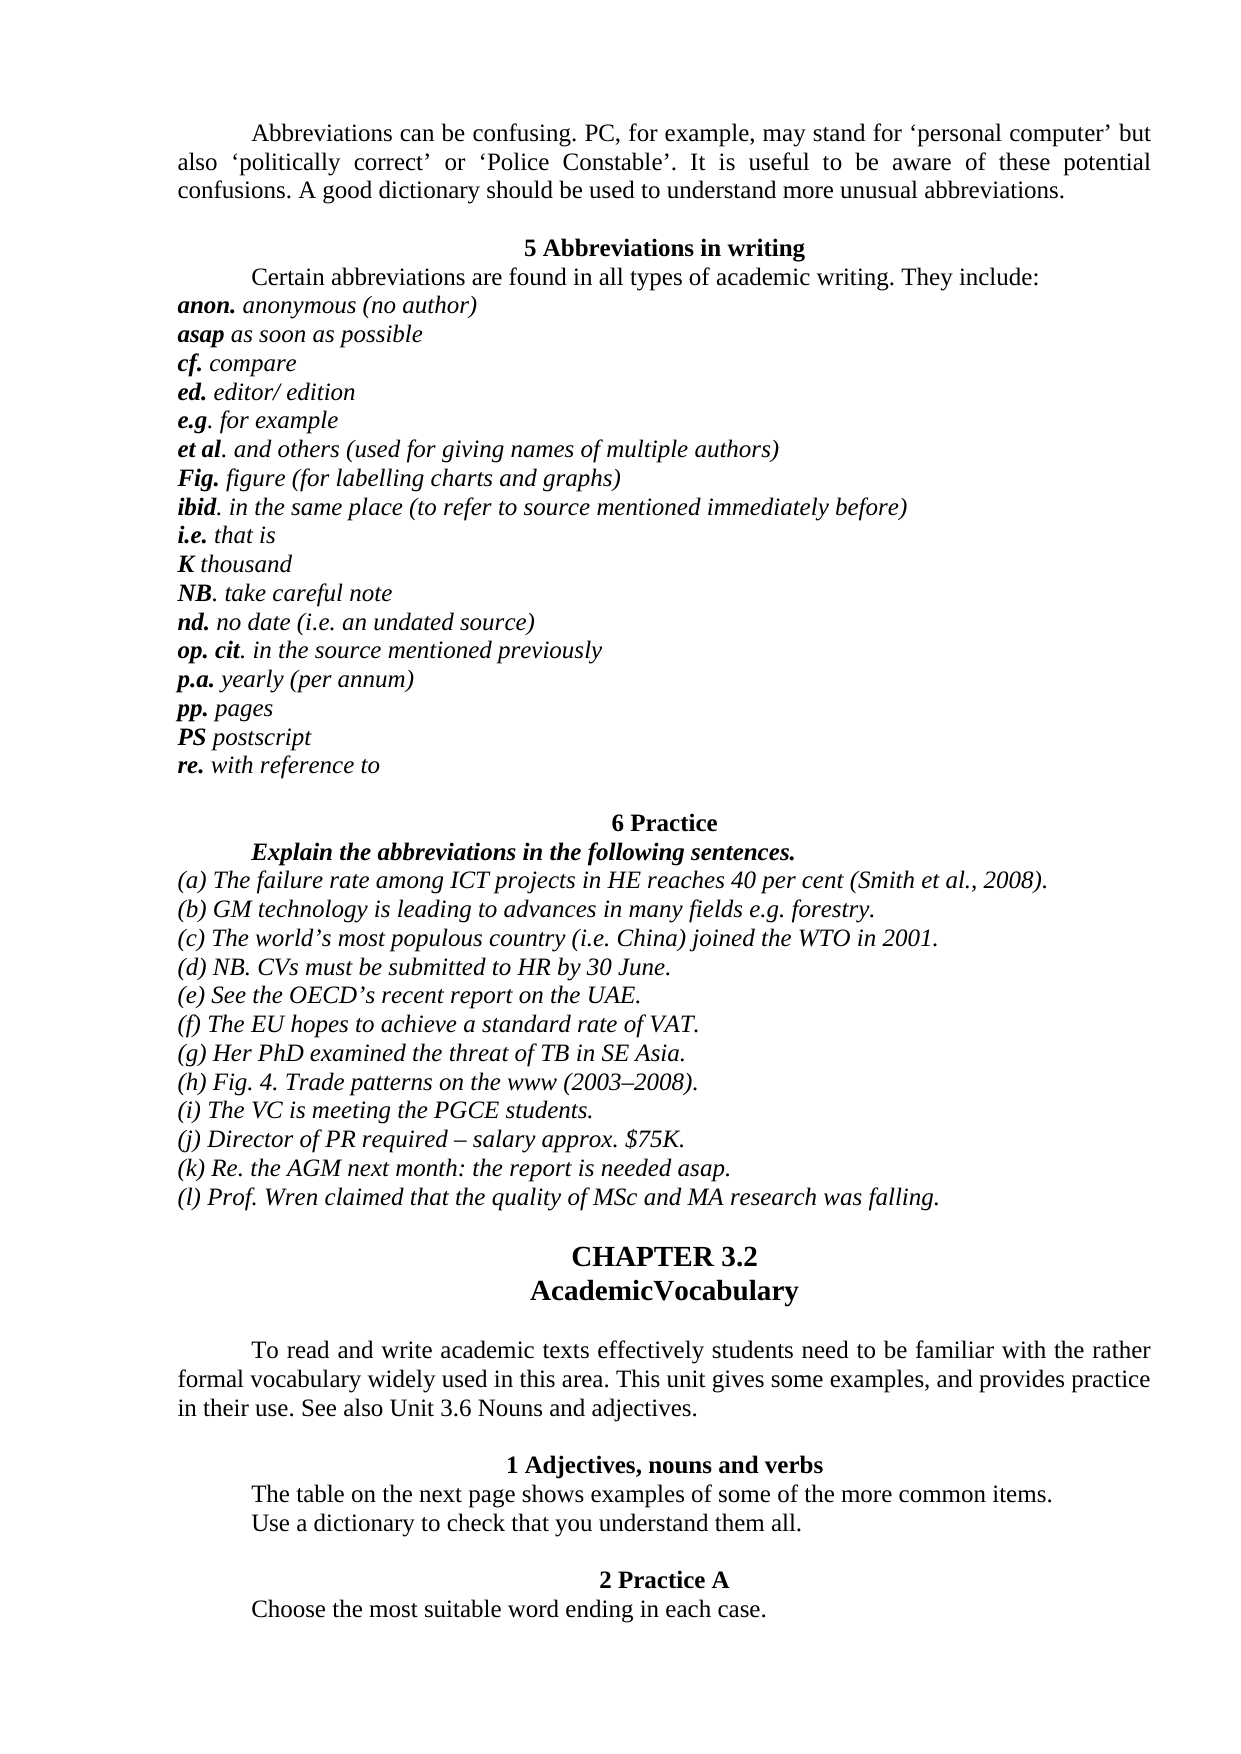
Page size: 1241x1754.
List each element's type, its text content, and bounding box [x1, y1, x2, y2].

text Choose the most suitable word ending in each case. [177, 1594, 1152, 1623]
text et al. and others (used for giving names of multiple authors) [177, 434, 1152, 463]
text 2 Practice A [177, 1565, 1152, 1594]
text cf. compare [177, 348, 1152, 377]
text (l) Prof. Wren claimed that the quality of MSc and MA research was falling. [177, 1182, 1152, 1211]
text (i) The VC is meeting the PGCE students. [177, 1096, 1152, 1124]
text pp. pages [177, 693, 1152, 722]
text nd. no date (i.e. an undated source) [177, 607, 1152, 636]
text asap as soon as possible [177, 319, 1152, 348]
text op. cit. in the source mentioned previously [177, 636, 1152, 664]
text Explain the abbreviations in the following sentences. [177, 837, 1152, 866]
text (b) GM technology is leading to advances in many fields e.g. forestry. [177, 894, 1152, 923]
text (g) Her PhD examined the threat of TB in SE Asia. [177, 1038, 1152, 1067]
text (j) Director of PR required – salary approx. $75K. [177, 1124, 1152, 1153]
text Fig. figure (for labelling charts and graphs) [177, 463, 1152, 492]
text i.e. that is [177, 521, 1152, 549]
text 1 Adjectives, nouns and verbs [177, 1450, 1152, 1479]
text The table on the next page shows examples of some of the more common items. [177, 1479, 1152, 1508]
text K thousand [177, 549, 1152, 578]
text (c) The world’s most populous country (i.e. China) joined the WTO in 2001. [177, 923, 1152, 952]
text (f) The EU hopes to achieve a standard rate of VAT. [177, 1009, 1152, 1038]
text p.a. yearly (per annum) [177, 664, 1152, 693]
text To read and write academic texts effectively students need to be familiar with the rather formal vocabulary widely used in this area. This unit gives some examples, and provides practice in their use. See also Unit 3.6 Nouns and adjectives. [177, 1335, 1152, 1421]
text (k) Re. the AGM next month: the report is needed asap. [177, 1153, 1152, 1182]
text re. with reference to [177, 751, 1152, 779]
text NB. take careful note [177, 578, 1152, 607]
text 5 Abbreviations in writing [177, 233, 1152, 262]
text (e) See the OECD’s recent report on the UAE. [177, 981, 1152, 1009]
text (a) The failure rate among ICT projects in HE reaches 40 per cent (Smith et al., 2008). [177, 866, 1152, 894]
text AcademicVocabulary [177, 1273, 1152, 1306]
text 6 Practice [177, 808, 1152, 837]
text (h) Fig. 4. Trade patterns on the www (2003–2008). [177, 1067, 1152, 1096]
text e.g. for example [177, 406, 1152, 434]
text ed. editor/ edition [177, 377, 1152, 406]
text PS postscript [177, 722, 1152, 751]
text (d) NB. CVs must be submitted to HR by 30 June. [177, 952, 1152, 981]
text ibid. in the same place (to refer to source mentioned immediately before) [177, 492, 1152, 521]
text Abbreviations can be confusing. PC, for example, may stand for ‘personal computer’ but also ‘politically correct’ or ‘Police Constable’. It is useful to be aware of these potential confusions. A good dictionary should be used to understand more unusual abbreviations. [177, 118, 1152, 204]
text Certain abbreviations are found in all types of academic writing. They include: [177, 262, 1152, 291]
text CHAPTER 3.2 [177, 1239, 1152, 1273]
text Use a dictionary to check that you understand them all. [177, 1508, 1152, 1536]
text anon. anonymous (no author) [177, 291, 1152, 319]
